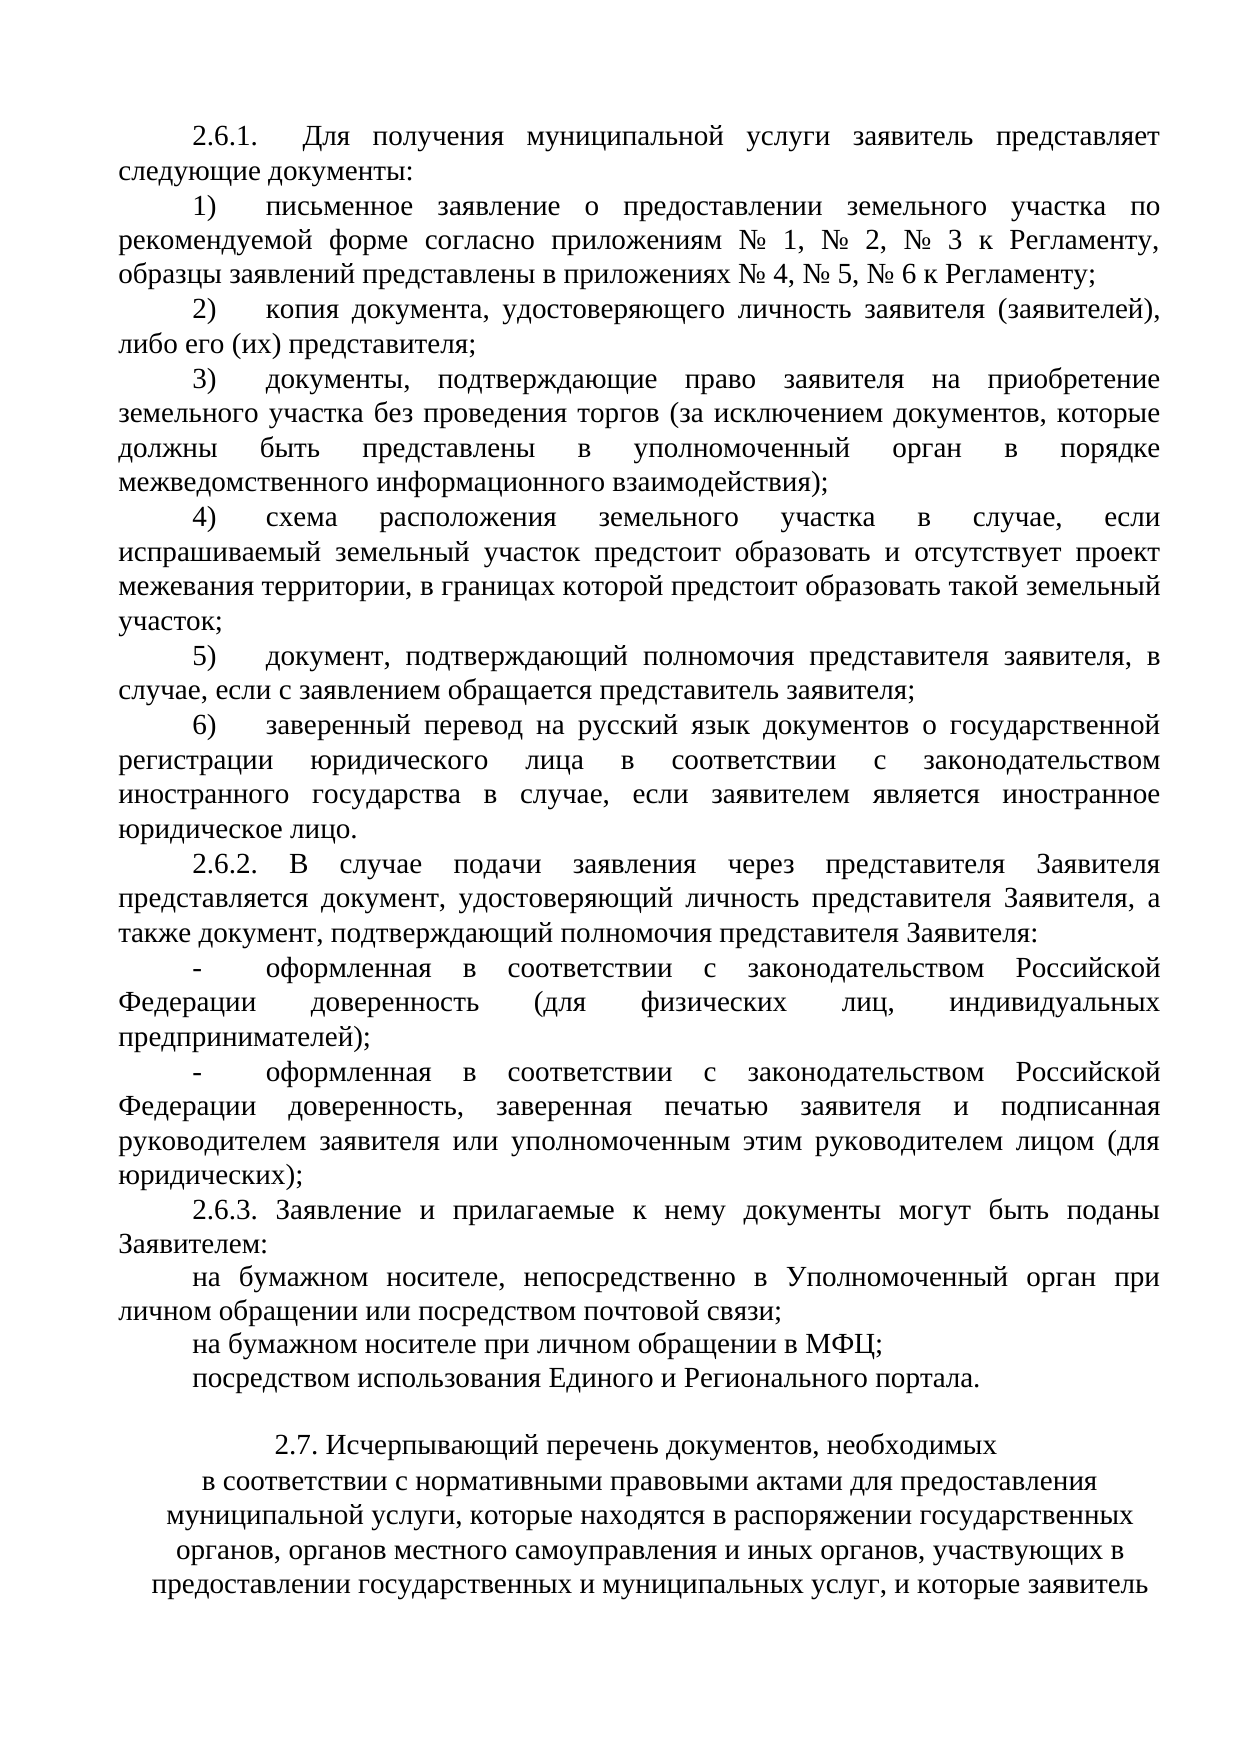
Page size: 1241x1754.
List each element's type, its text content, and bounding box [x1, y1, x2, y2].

list оформленная в соответствии с законодательством Российской Федерации доверенность (для физических лиц, индивидуальных предпринимателей); [118, 950, 1161, 1052]
text на бумажном носителе при личном обращении в МФЦ; [118, 1326, 1161, 1360]
text посредством использования Единого и Регионального портала. [118, 1360, 1161, 1393]
list копия документа, удостоверяющего личность заявителя (заявителей), либо его (их) представителя; [118, 292, 1161, 360]
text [118, 1463, 1181, 1600]
text 2.7. Исчерпывающий перечень документов, необходимых [274, 1427, 1181, 1461]
list схема расположения земельного участка в случае, если испрашиваемый земельный участок предстоит образовать и отсутствует проект межевания территории, в границах которой предстоит образовать такой земельный участок; [118, 499, 1161, 637]
list письменное заявление о предоставлении земельного участка по рекомендуемой форме согласно приложениям № 1, № 2, № 3 к Регламенту, образцы заявлений представлены в приложениях № 4, № 5, № 6 к Регламенту; [118, 188, 1161, 290]
text 2.6.2. В случае подачи заявления через представителя Заявителя представляется документ, удостоверяющий личность представителя Заявителя, а также документ, подтверждающий полномочия представителя Заявителя: [118, 846, 1161, 948]
text на бумажном носителе, непосредственно в Уполномоченный орган при личном обращении или посредством почтовой связи; [118, 1259, 1161, 1326]
list оформленная в соответствии с законодательством Российской Федерации доверенность, заверенная печатью заявителя и подписанная руководителем заявителя или уполномоченным этим руководителем лицом (для юридических); [118, 1054, 1161, 1191]
list документы, подтверждающие право заявителя на приобретение земельного участка без проведения торгов (за исключением документов, которые должны быть представлены в уполномоченный орган в порядке межведомственного информационного взаимодействия); [118, 361, 1161, 498]
text 2.6.1. Для получения муниципальной услуги заявитель представляет следующие документы: [118, 118, 1161, 186]
text 2.6.3. Заявление и прилагаемые к нему документы могут быть поданы Заявителем: [118, 1192, 1161, 1259]
list документ, подтверждающий полномочия представителя заявителя, в случае, если с заявлением обращается представитель заявителя; [118, 638, 1161, 706]
list заверенный перевод на русский язык документов о государственной регистрации юридического лица в соответствии с законодательством иностранного государства в случае, если заявителем является иностранное юридическое лицо. [118, 707, 1161, 844]
